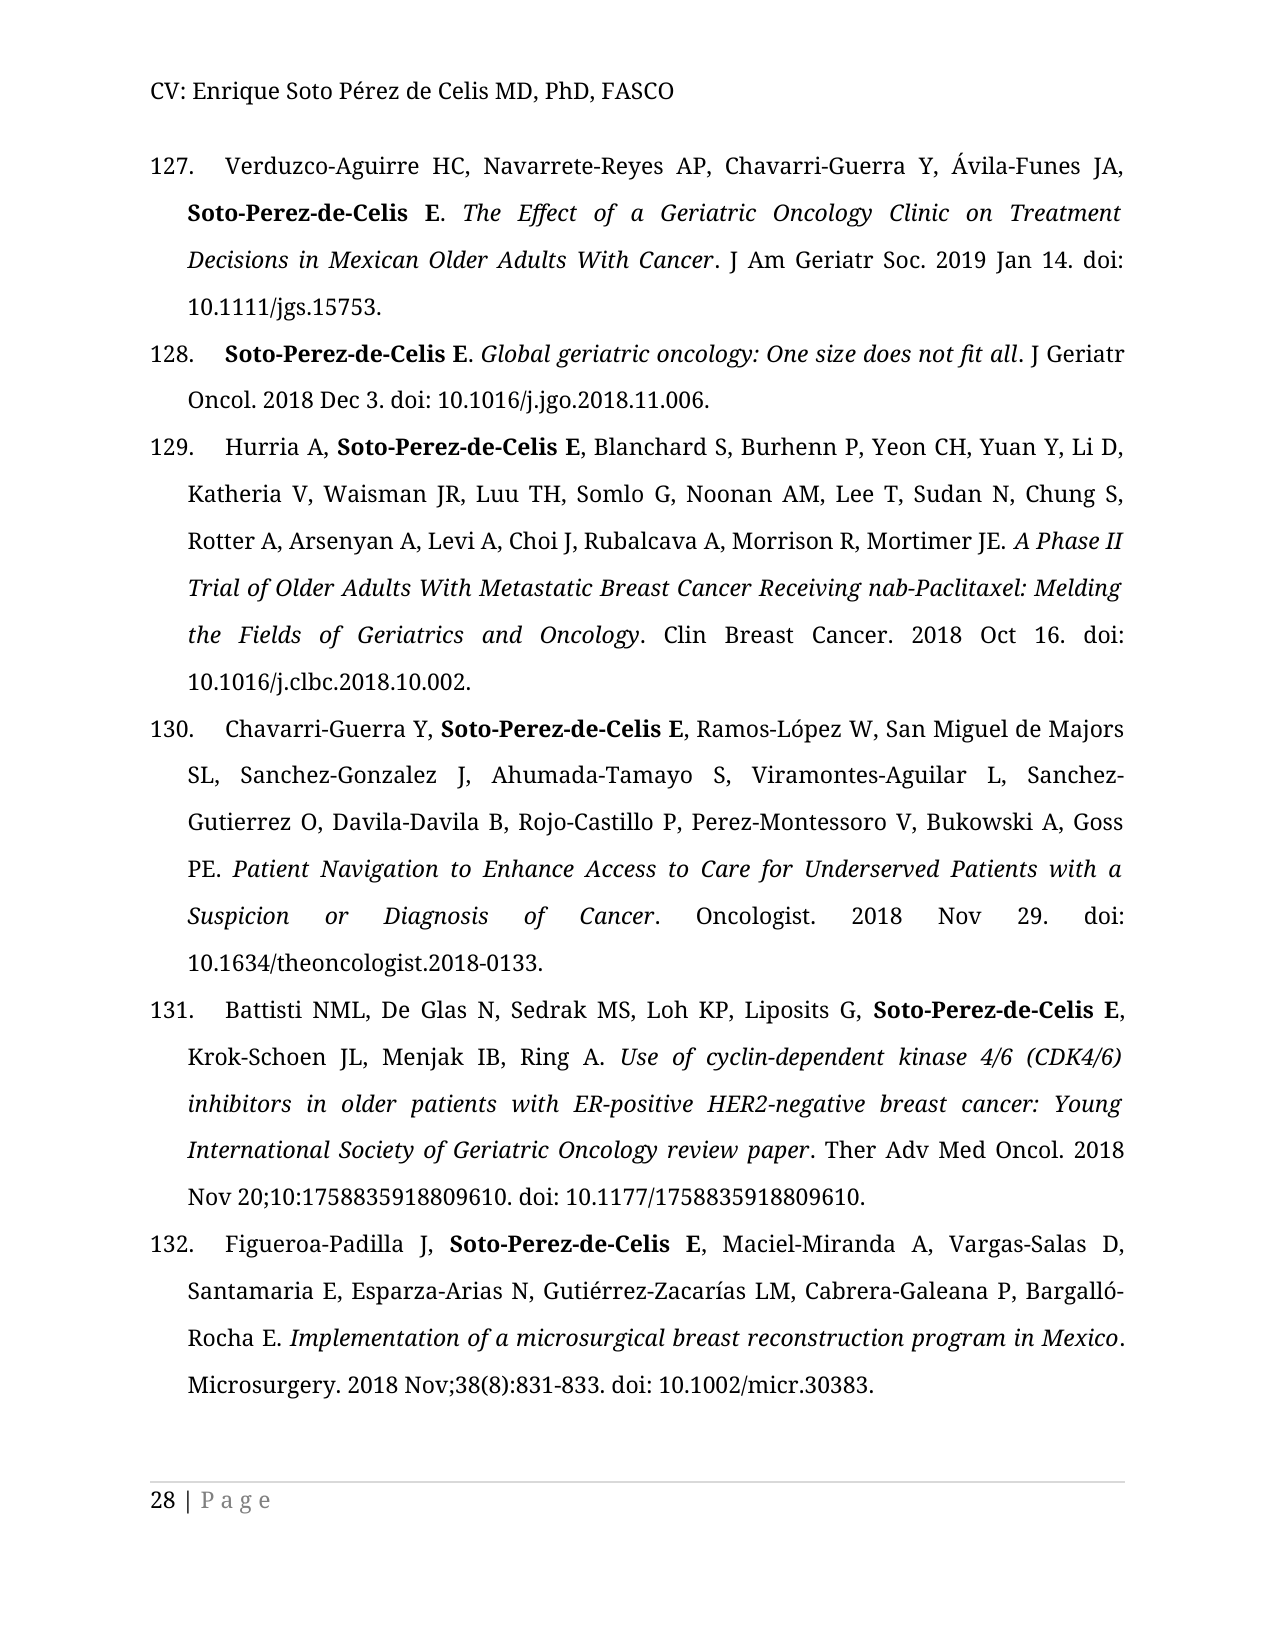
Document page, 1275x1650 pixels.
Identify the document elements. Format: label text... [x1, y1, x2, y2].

list Chavarri-Guerra Y, Soto-Perez-de-Celis E, Ramos-López W, San Miguel de Majors SL, Sanchez-Gonzalez J, Ahumada-Tamayo S, Viramontes-Aguilar L, Sanchez-Gutierrez O, Davila-Davila B, Rojo-Castillo P, Perez-Montessoro V, Bukowski A, Goss PE. Patient Navigation to Enhance Access to Care for Underserved Patients with a Suspicion or Diagnosis of Cancer. Oncologist. 2018 Nov 29. doi: 10.1634/theoncologist.2018-0133. [150, 712, 1125, 978]
list Soto-Perez-de-Celis E. Global geriatric oncology: One size does not fit all. J Geriatr Oncol. 2018 Dec 3. doi: 10.1016/j.jgo.2018.11.006. [150, 337, 1125, 416]
list Figueroa-Padilla J, Soto-Perez-de-Celis E, Maciel-Miranda A, Vargas-Salas D, Santamaria E, Esparza-Arias N, Gutiérrez-Zacarías LM, Cabrera-Galeana P, Bargalló-Rocha E. Implementation of a microsurgical breast reconstruction program in Mexico. Microsurgery. 2018 Nov;38(8):831-833. doi: 10.1002/micr.30383. [150, 1228, 1125, 1400]
list Hurria A, Soto-Perez-de-Celis E, Blanchard S, Burhenn P, Yeon CH, Yuan Y, Li D, Katheria V, Waisman JR, Luu TH, Somlo G, Noonan AM, Lee T, Sudan N, Chung S, Rotter A, Arsenyan A, Levi A, Choi J, Rubalcava A, Morrison R, Mortimer JE. A Phase II Trial of Older Adults With Metastatic Breast Cancer Receiving nab-Paclitaxel: Melding the Fields of Geriatrics and Oncology. Clin Breast Cancer. 2018 Oct 16. doi: 10.1016/j.clbc.2018.10.002. [150, 431, 1125, 697]
list Battisti NML, De Glas N, Sedrak MS, Loh KP, Liposits G, Soto-Perez-de-Celis E, Krok-Schoen JL, Menjak IB, Ring A. Use of cyclin-dependent kinase 4/6 (CDK4/6) inhibitors in older patients with ER-positive HER2-negative breast cancer: Young International Society of Geriatric Oncology review paper. Ther Adv Med Oncol. 2018 Nov 20;10:1758835918809610. doi: 10.1177/1758835918809610. [150, 994, 1125, 1212]
list Verduzco-Aguirre HC, Navarrete-Reyes AP, Chavarri-Guerra Y, Ávila-Funes JA, Soto-Perez-de-Celis E. The Effect of a Geriatric Oncology Clinic on Treatment Decisions in Mexican Older Adults With Cancer. J Am Geriatr Soc. 2019 Jan 14. doi: 10.1111/jgs.15753. [150, 150, 1125, 322]
